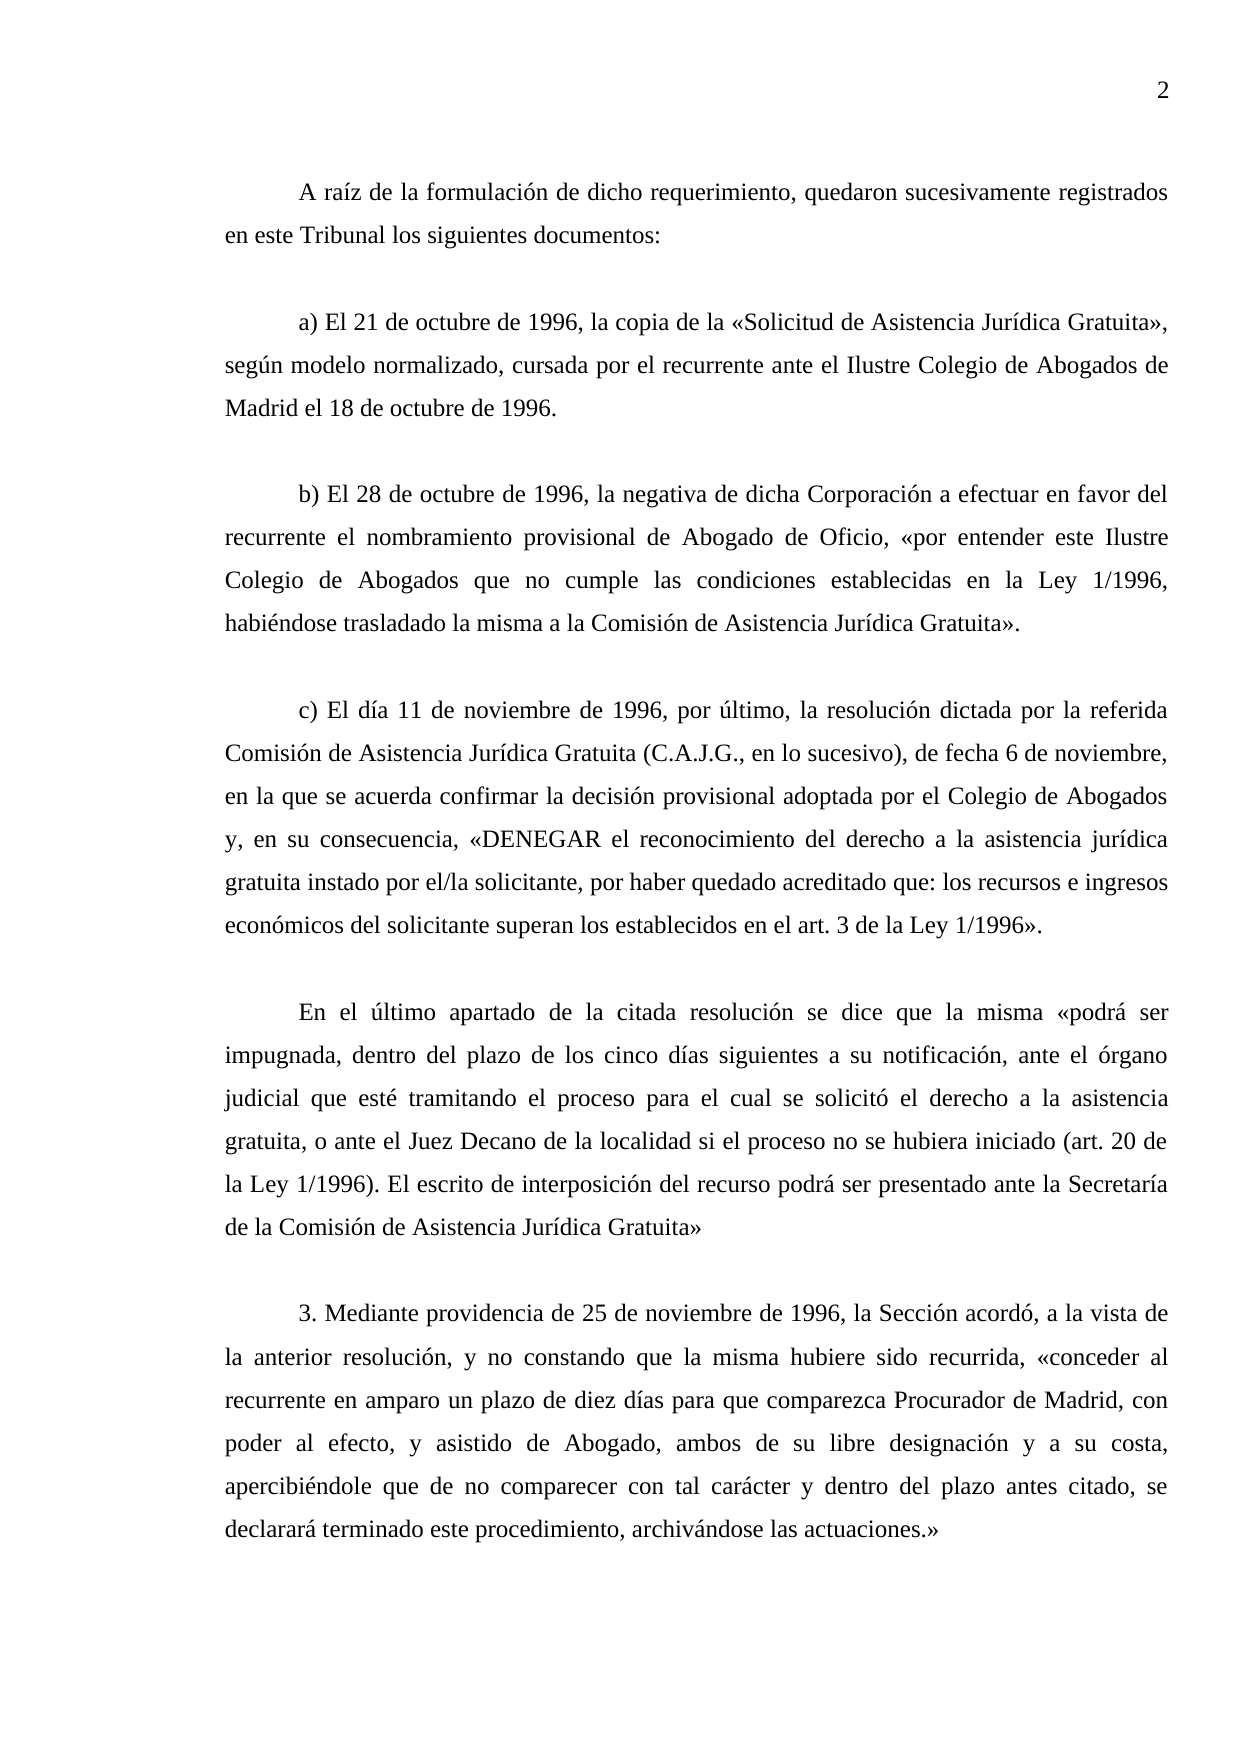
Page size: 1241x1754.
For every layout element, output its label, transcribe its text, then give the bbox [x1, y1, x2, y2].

text b) El 28 de octubre de 1996, la negativa de dicha Corporación a efectuar en favor del recurrente el nombramiento provisional de Abogado de Oficio, «por entender este Ilustre Colegio de Abogados que no cumple las condiciones establecidas en la Ley 1/1996, habiéndose trasladado la misma a la Comisión de Asistencia Jurídica Gratuita». [224, 479, 1169, 637]
text En el último apartado de la citada resolución se dice que la misma «podrá ser impugnada, dentro del plazo de los cinco días siguientes a su notificación, ante el órgano judicial que esté tramitando el proceso para el cual se solicitó el derecho a la asistencia gratuita, o ante el Juez Decano de la localidad si el proceso no se hubiera iniciado (art. 20 de la Ley 1/1996). El escrito de interposición del recurso podrá ser presentado ante la Secretaría de la Comisión de Asistencia Jurídica Gratuita» [224, 997, 1169, 1241]
text 3. Mediante providencia de 25 de noviembre de 1996, la Sección acordó, a la vista de la anterior resolución, y no constando que la misma hubiere sido recurrida, «conceder al recurrente en amparo un plazo de diez días para que comparezca Procurador de Madrid, con poder al efecto, y asistido de Abogado, ambos de su libre designación y a su costa, apercibiéndole que de no comparecer con tal carácter y dentro del plazo antes citado, se declarará terminado este procedimiento, archivándose las actuaciones.» [224, 1298, 1169, 1543]
text a) El 21 de octubre de 1996, la copia de la «Solicitud de Asistencia Jurídica Gratuita», según modelo normalizado, cursada por el recurrente ante el Ilustre Colegio de Abogados de Madrid el 18 de octubre de 1996. [224, 307, 1169, 422]
text c) El día 11 de noviembre de 1996, por último, la resolución dictada por la referida Comisión de Asistencia Jurídica Gratuita (C.A.J.G., en lo sucesivo), de fecha 6 de noviembre, en la que se acuerda confirmar la decisión provisional adoptada por el Colegio de Abogados y, en su consecuencia, «DENEGAR el reconocimiento del derecho a la asistencia jurídica gratuita instado por el/la solicitante, por haber quedado acreditado que: los recursos e ingresos económicos del solicitante superan los establecidos en el art. 3 de la Ley 1/1996». [224, 695, 1169, 939]
text A raíz de la formulación de dicho requerimiento, quedaron sucesivamente registrados en este Tribunal los siguientes documentos: [224, 177, 1169, 249]
